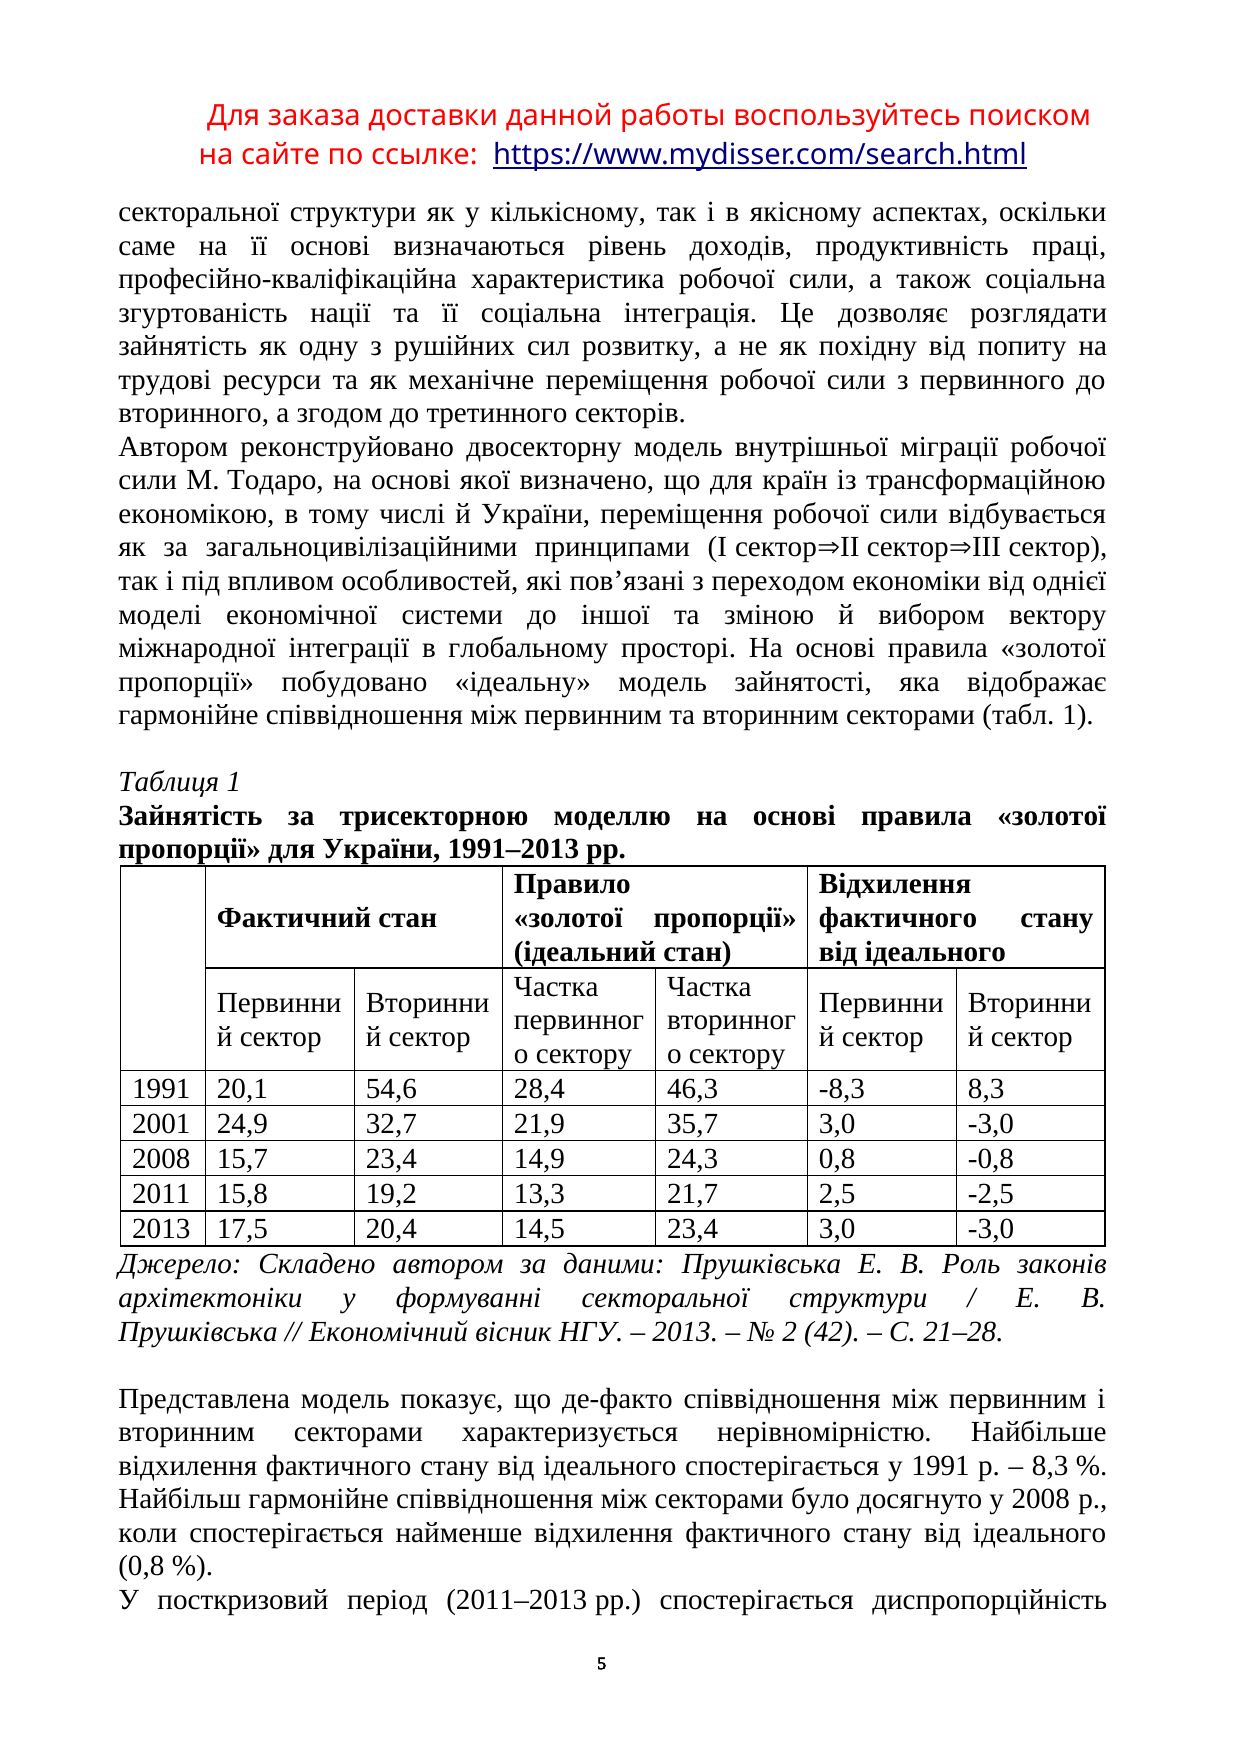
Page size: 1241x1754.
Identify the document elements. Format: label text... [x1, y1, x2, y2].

table_cell 15,7 [206, 1141, 354, 1175]
table_cell 21,9 [503, 1106, 655, 1140]
table_cell 1991 [121, 1071, 205, 1104]
table_cell 2,5 [808, 1176, 956, 1210]
table_cell 32,7 [355, 1106, 502, 1140]
table_cell 23,4 [355, 1141, 502, 1175]
table_cell 19,2 [355, 1176, 502, 1210]
table_cell 24,3 [656, 1141, 807, 1175]
table_cell 23,4 [656, 1212, 807, 1245]
table_header [121, 867, 205, 1069]
table_header Фактичний стан [206, 867, 502, 967]
table_cell 28,4 [503, 1071, 655, 1104]
text Джерело: Складено автором за даними: Прушківська Е. В. Роль законів архітектоніки у формуванні секторальної структури / Е. В. Прушківська // Економічний вісник НГУ. – 2013. – № 2 (42). – С. 21–28. [118, 1247, 1107, 1347]
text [118, 194, 1107, 429]
table_header Правило «золотої пропорції» (ідеальний стан) [503, 867, 807, 967]
table_cell 13,3 [503, 1176, 655, 1210]
table_cell Частка первинного сектору [503, 969, 655, 1069]
table_cell 2008 [121, 1141, 205, 1175]
table_cell 8,3 [957, 1071, 1104, 1104]
text Таблиця 1 [118, 764, 1107, 798]
text Зайнятість за трисекторною моделлю на основі правила «золотої пропорції» для України, 1991–2013 рр. [118, 798, 1107, 865]
table_cell 46,3 [656, 1071, 807, 1104]
table_cell 2011 [121, 1176, 205, 1210]
text Автором реконструйовано двосекторну модель внутрішньої міграції робочої сили М. Тодаро, на основі якої визначено, що для країн із трансформаційною економікою, в тому числі й України, переміщення робочої сили відбувається як за загальноцивілізаційними принципами (І секторІІ секторІІІ сектор), так і під впливом особливостей, які пов’язані з переходом економіки від однієї моделі економічної системи до іншої та зміною й вибором вектору міжнародної інтеграції в глобальному просторі. На основі правила «золотої пропорції» побудовано «ідеальну» модель зайнятості, яка відображає гармонійне співвідношення між первинним та вторинним секторами (табл. 1). [118, 429, 1107, 731]
table_cell 14,5 [503, 1212, 655, 1245]
table_cell Частка вторинного сектору [656, 969, 807, 1069]
table_cell 54,6 [355, 1071, 502, 1104]
table_cell Первинний сектор [206, 969, 354, 1069]
table_cell Вторинний сектор [355, 969, 502, 1069]
table_cell -3,0 [957, 1106, 1104, 1140]
table_cell -3,0 [957, 1212, 1104, 1245]
table_cell 0,8 [808, 1141, 956, 1175]
table_cell 20,1 [206, 1071, 354, 1104]
table_cell Вторинний сектор [957, 969, 1104, 1069]
table_cell 14,9 [503, 1141, 655, 1175]
table_cell 17,5 [206, 1212, 354, 1245]
table_cell -2,5 [957, 1176, 1104, 1210]
table_cell -0,8 [957, 1141, 1104, 1175]
table_cell 3,0 [808, 1106, 956, 1140]
table_cell 15,8 [206, 1176, 354, 1210]
table_cell -8,3 [808, 1071, 956, 1104]
table_cell Первинний сектор [808, 969, 956, 1069]
table_cell 2001 [121, 1106, 205, 1140]
table_cell 2013 [121, 1212, 205, 1245]
table_cell 21,7 [656, 1176, 807, 1210]
table_header Відхилення фактичного стану від ідеального [808, 867, 1104, 967]
table_cell 20,4 [355, 1212, 502, 1245]
table_cell 3,0 [808, 1212, 956, 1245]
table_cell 35,7 [656, 1106, 807, 1140]
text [118, 1381, 1107, 1616]
table_cell 24,9 [206, 1106, 354, 1140]
